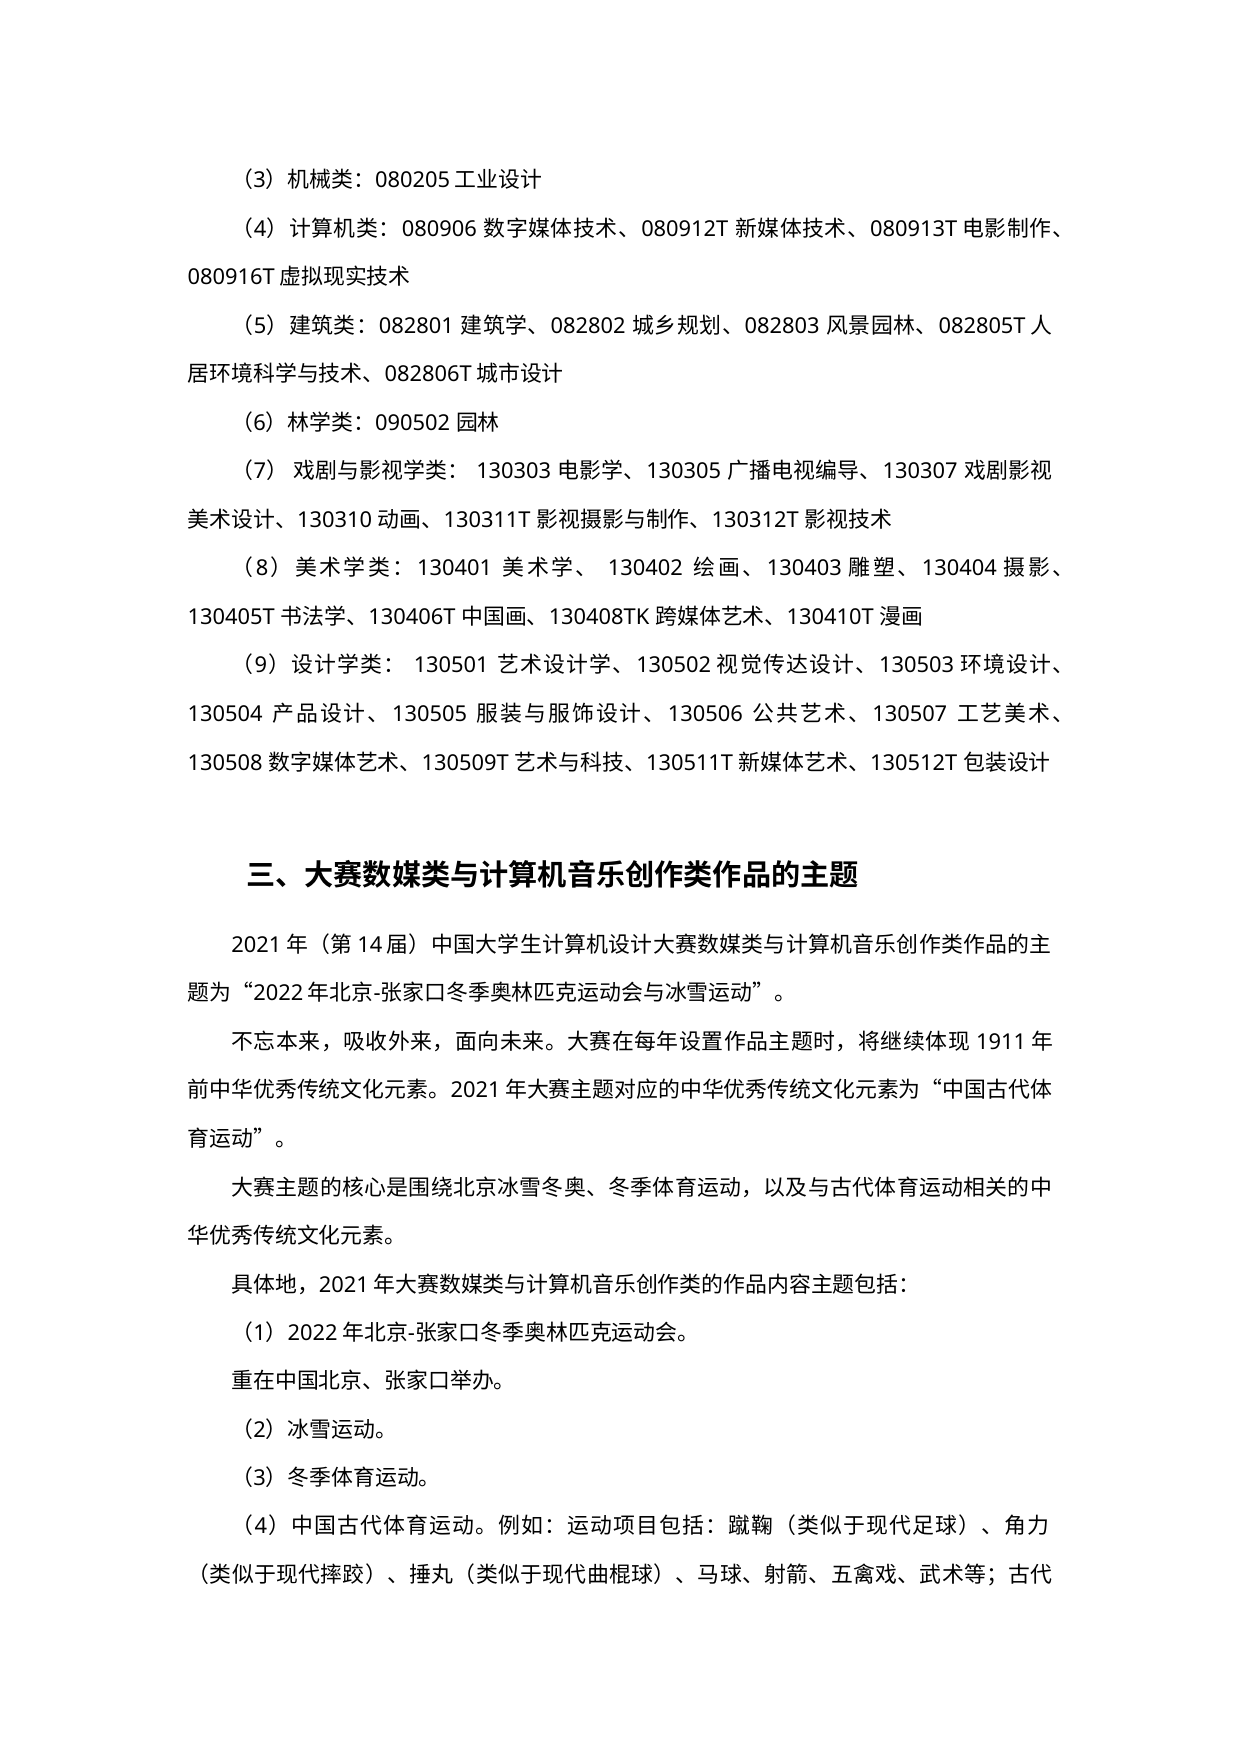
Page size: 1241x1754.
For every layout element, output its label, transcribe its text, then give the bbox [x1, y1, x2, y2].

text （5）建筑类：082801 建筑学、082802 城乡规划、082803 风景园林、082805T人居环境科学与技术、082806T城市设计 [187, 307, 1053, 389]
text （7） 戏剧与影视学类： 130303 电影学、130305 广播电视编导、130307 戏剧影视美术设计、130310 动画、130311T 影视摄影与制作、130312T 影视技术 [187, 453, 1053, 534]
text （3）机械类：080205工业设计 [187, 162, 1053, 194]
text 具体地，2021年大赛数媒类与计算机音乐创作类的作品内容主题包括： [187, 1266, 1053, 1299]
text （9）设计学类： 130501 艺术设计学、130502视觉传达设计、130503环境设计、130504 产品设计、130505 服装与服饰设计、130506 公共艺术、130507 工艺美术、130508 数字媒体艺术、130509T 艺术与科技、130511T 新媒体艺术、130512T 包装设计 [187, 647, 1053, 777]
text 不忘本来，吸收外来，面向未来。大赛在每年设置作品主题时，将继续体现1911年前中华优秀传统文化元素。2021年大赛主题对应的中华优秀传统文化元素为“中国古代体育运动”。 [187, 1023, 1053, 1153]
text 大赛主题的核心是围绕北京冰雪冬奥、冬季体育运动，以及与古代体育运动相关的中华优秀传统文化元素。 [187, 1169, 1053, 1251]
text 三、大赛数媒类与计算机音乐创作类作品的主题 [187, 840, 1053, 905]
text （3）冬季体育运动。 [187, 1460, 1053, 1492]
text （2）冰雪运动。 [187, 1411, 1053, 1444]
text （1）2022年北京-张家口冬季奥林匹克运动会。 [187, 1315, 1053, 1347]
text 2021年（第14届）中国大学生计算机设计大赛数媒类与计算机音乐创作类作品的主题为“2022年北京-张家口冬季奥林匹克运动会与冰雪运动”。 [187, 926, 1053, 1008]
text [187, 1508, 1053, 1589]
text （6）林学类：090502 园林 [187, 404, 1053, 437]
text （4）计算机类：080906 数字媒体技术、080912T 新媒体技术、080913T电影制作、080916T虚拟现实技术 [187, 210, 1053, 292]
text 重在中国北京、张家口举办。 [187, 1363, 1053, 1396]
text （8）美术学类：130401 美术学、 130402 绘画、130403雕塑、130404摄影、130405T 书法学、130406T 中国画、130408TK 跨媒体艺术、130410T 漫画 [187, 550, 1053, 631]
